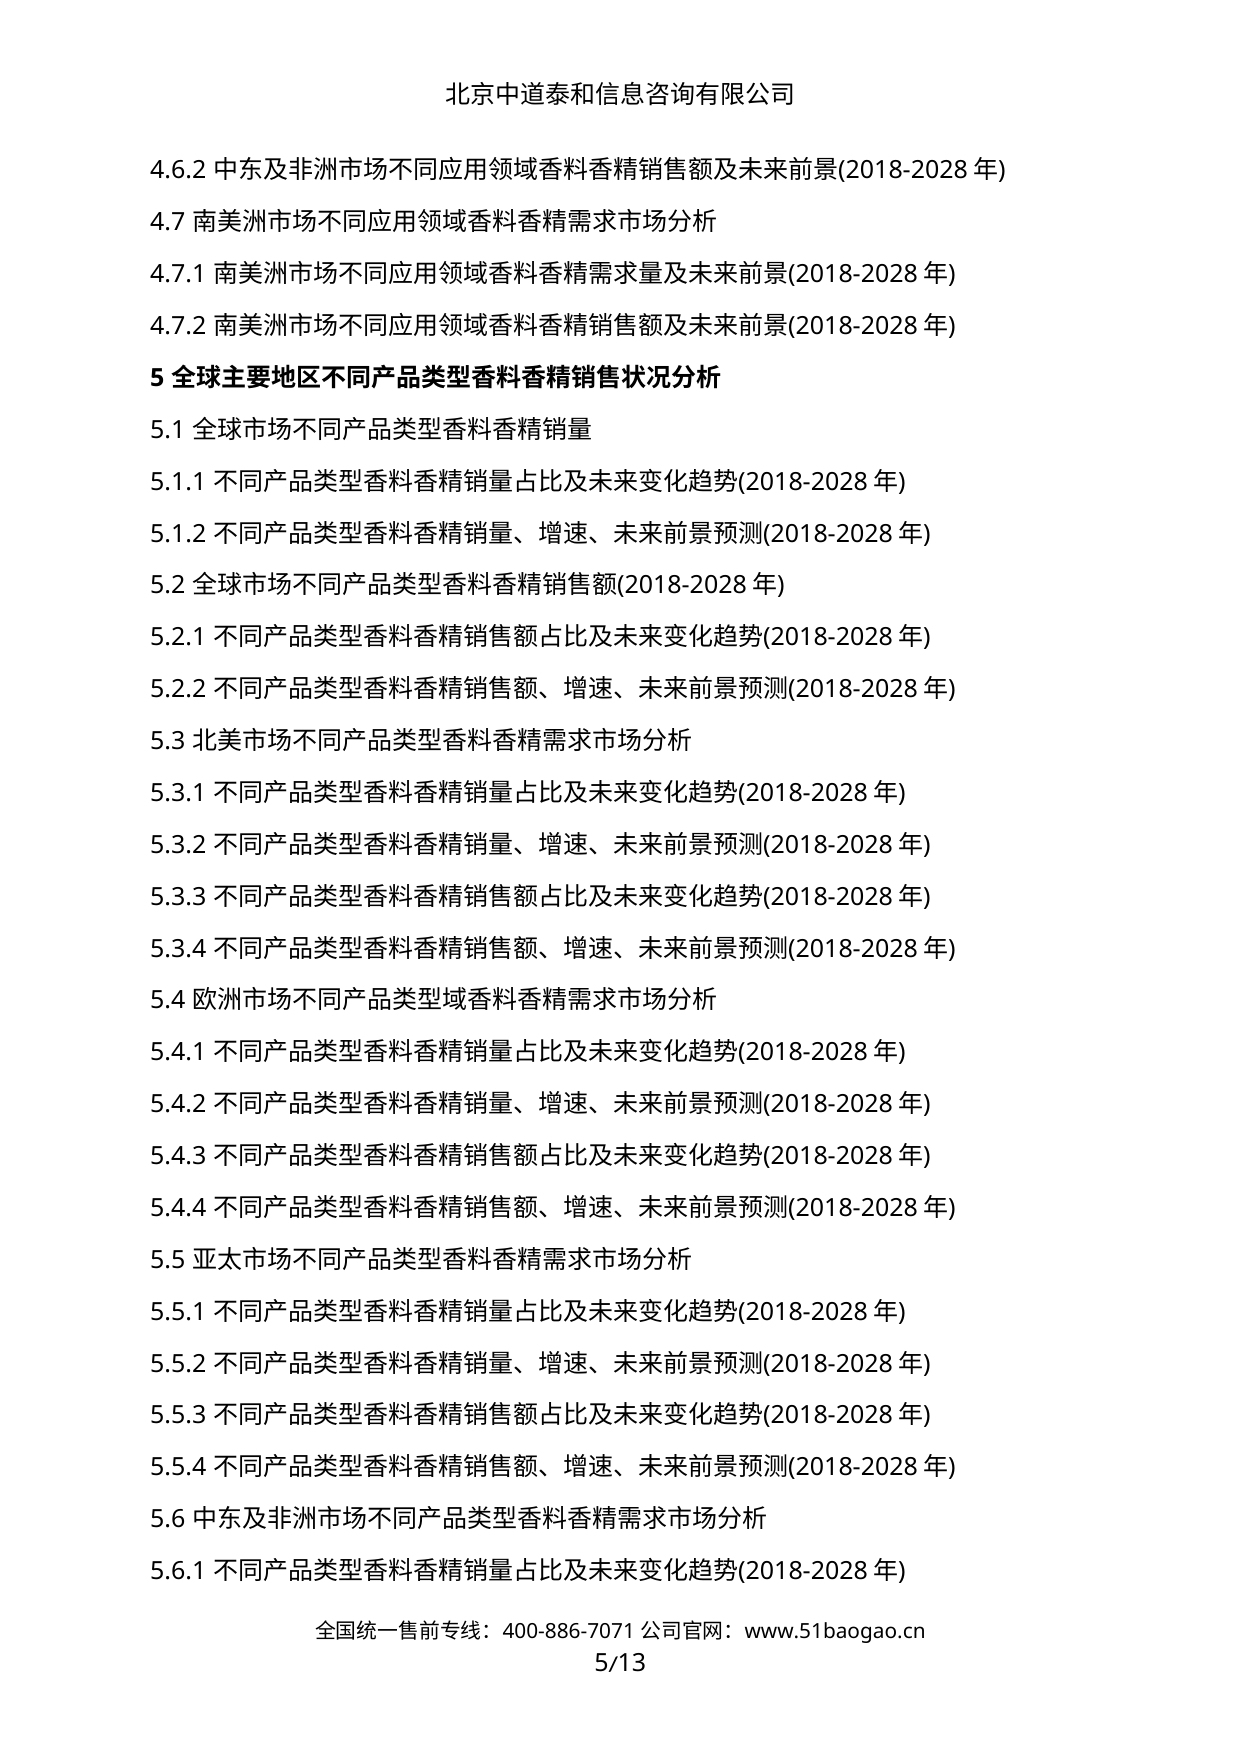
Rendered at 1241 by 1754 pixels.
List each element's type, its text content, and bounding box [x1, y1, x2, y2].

text 5.3.3 不同产品类型香料香精销售额占比及未来变化趋势(2018-2028年) [150, 876, 1090, 912]
text 5.6 中东及非洲市场不同产品类型香料香精需求市场分析 [150, 1499, 1090, 1535]
text 5.4 欧洲市场不同产品类型域香料香精需求市场分析 [150, 980, 1090, 1016]
text 5.5.3 不同产品类型香料香精销售额占比及未来变化趋势(2018-2028年) [150, 1395, 1090, 1431]
text 5.5 亚太市场不同产品类型香料香精需求市场分析 [150, 1239, 1090, 1276]
text 5.5.2 不同产品类型香料香精销量、增速、未来前景预测(2018-2028年) [150, 1343, 1090, 1379]
text 5.6.1 不同产品类型香料香精销量占比及未来变化趋势(2018-2028年) [150, 1551, 1090, 1587]
text 4.6.2 中东及非洲市场不同应用领域香料香精销售额及未来前景(2018-2028年) [150, 150, 1090, 186]
text 5 全球主要地区不同产品类型香料香精销售状况分析 [150, 357, 1090, 394]
text 5.3.1 不同产品类型香料香精销量占比及未来变化趋势(2018-2028年) [150, 772, 1090, 809]
text 5.4.1 不同产品类型香料香精销量占比及未来变化趋势(2018-2028年) [150, 1032, 1090, 1068]
text 5.4.2 不同产品类型香料香精销量、增速、未来前景预测(2018-2028年) [150, 1084, 1090, 1120]
text 5.3.2 不同产品类型香料香精销量、增速、未来前景预测(2018-2028年) [150, 824, 1090, 861]
text 5.2 全球市场不同产品类型香料香精销售额(2018-2028年) [150, 565, 1090, 601]
text 5.1.1 不同产品类型香料香精销量占比及未来变化趋势(2018-2028年) [150, 461, 1090, 497]
text 5.1.2 不同产品类型香料香精销量、增速、未来前景预测(2018-2028年) [150, 513, 1090, 549]
text 5.2.1 不同产品类型香料香精销售额占比及未来变化趋势(2018-2028年) [150, 617, 1090, 653]
text 5.4.3 不同产品类型香料香精销售额占比及未来变化趋势(2018-2028年) [150, 1136, 1090, 1172]
text 5.3 北美市场不同产品类型香料香精需求市场分析 [150, 721, 1090, 757]
text 5.1 全球市场不同产品类型香料香精销量 [150, 409, 1090, 446]
text 5.5.4 不同产品类型香料香精销售额、增速、未来前景预测(2018-2028年) [150, 1447, 1090, 1483]
text 4.7.2 南美洲市场不同应用领域香料香精销售额及未来前景(2018-2028年) [150, 306, 1090, 342]
text 4.7 南美洲市场不同应用领域香料香精需求市场分析 [150, 202, 1090, 238]
text 4.7.1 南美洲市场不同应用领域香料香精需求量及未来前景(2018-2028年) [150, 254, 1090, 290]
text 5.5.1 不同产品类型香料香精销量占比及未来变化趋势(2018-2028年) [150, 1291, 1090, 1327]
text 5.3.4 不同产品类型香料香精销售额、增速、未来前景预测(2018-2028年) [150, 928, 1090, 964]
text 5.4.4 不同产品类型香料香精销售额、增速、未来前景预测(2018-2028年) [150, 1187, 1090, 1224]
text 5.2.2 不同产品类型香料香精销售额、增速、未来前景预测(2018-2028年) [150, 669, 1090, 705]
